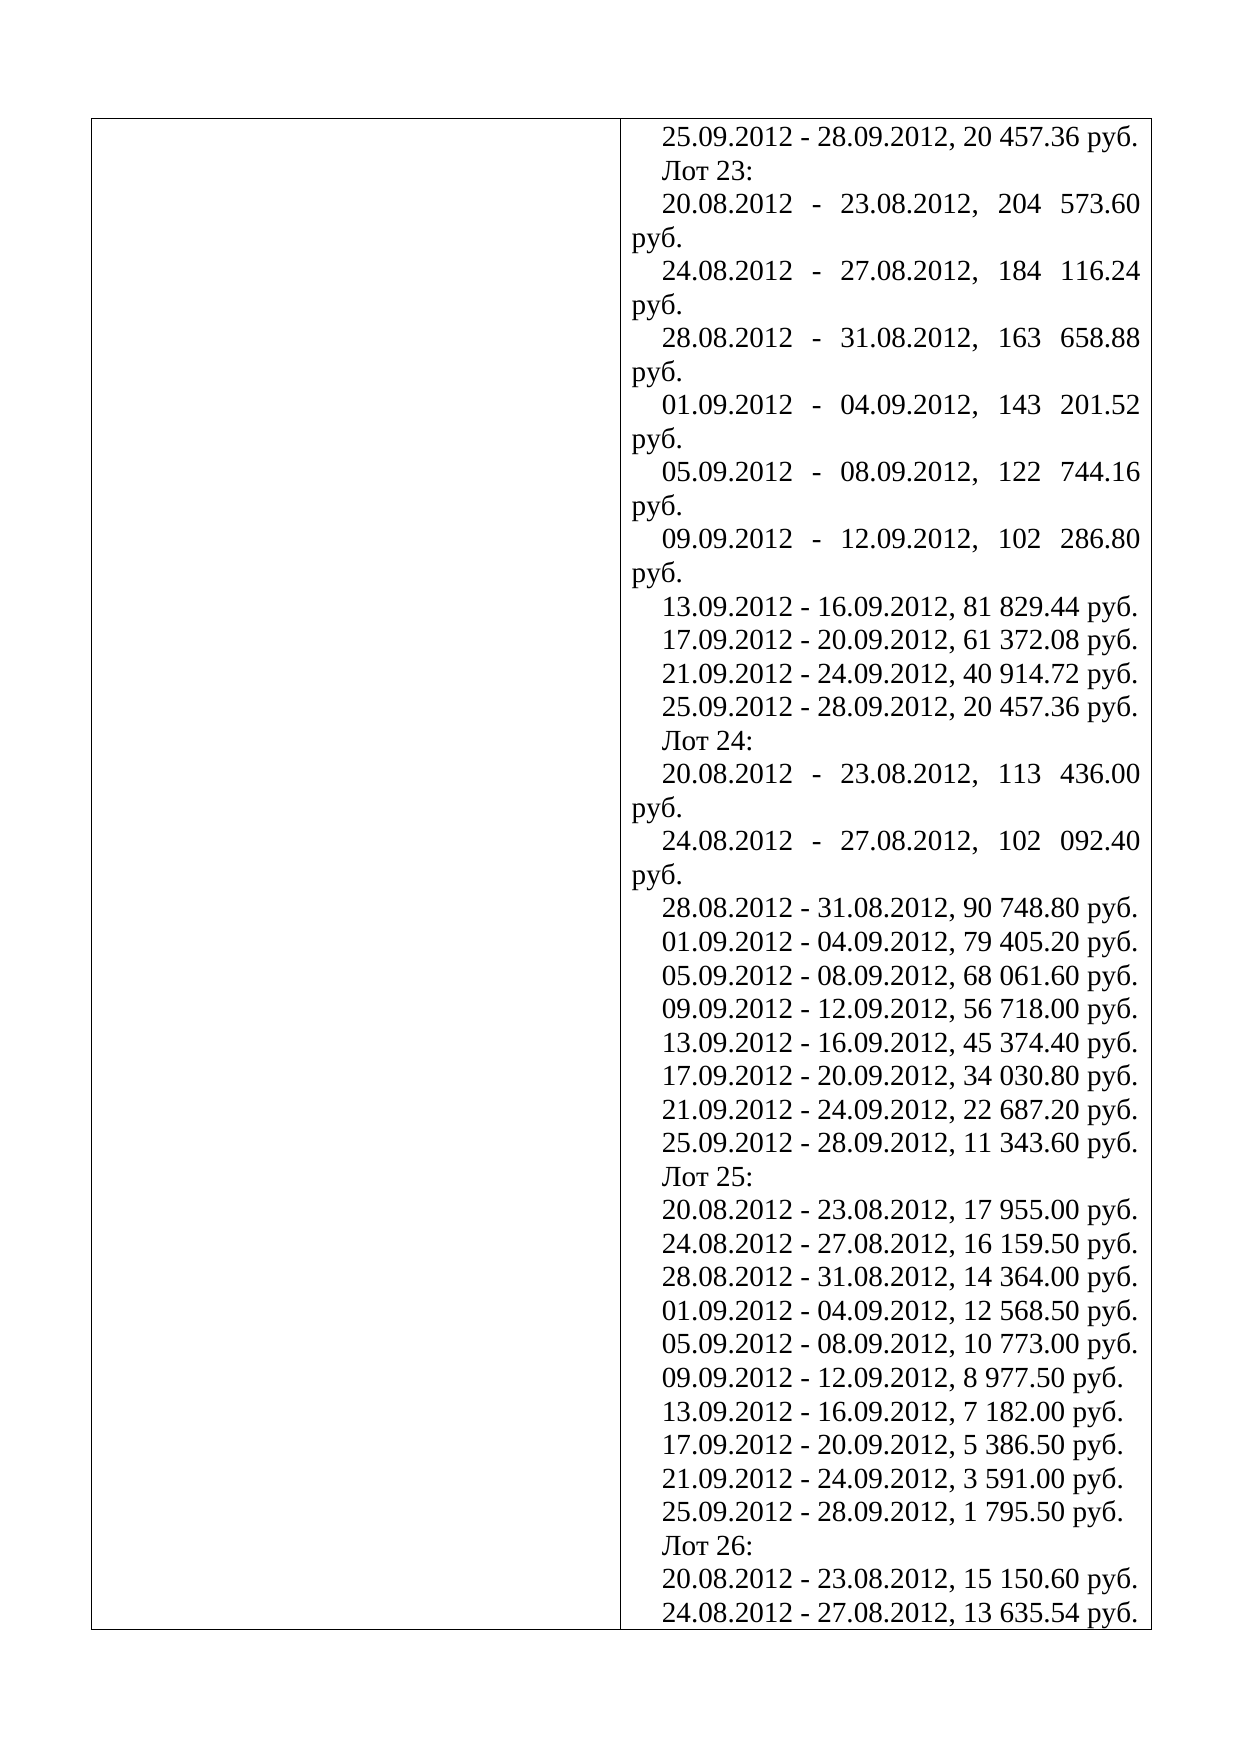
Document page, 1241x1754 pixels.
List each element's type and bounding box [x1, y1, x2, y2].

table_cell [92, 119, 620, 1628]
table_cell [621, 119, 1151, 1628]
